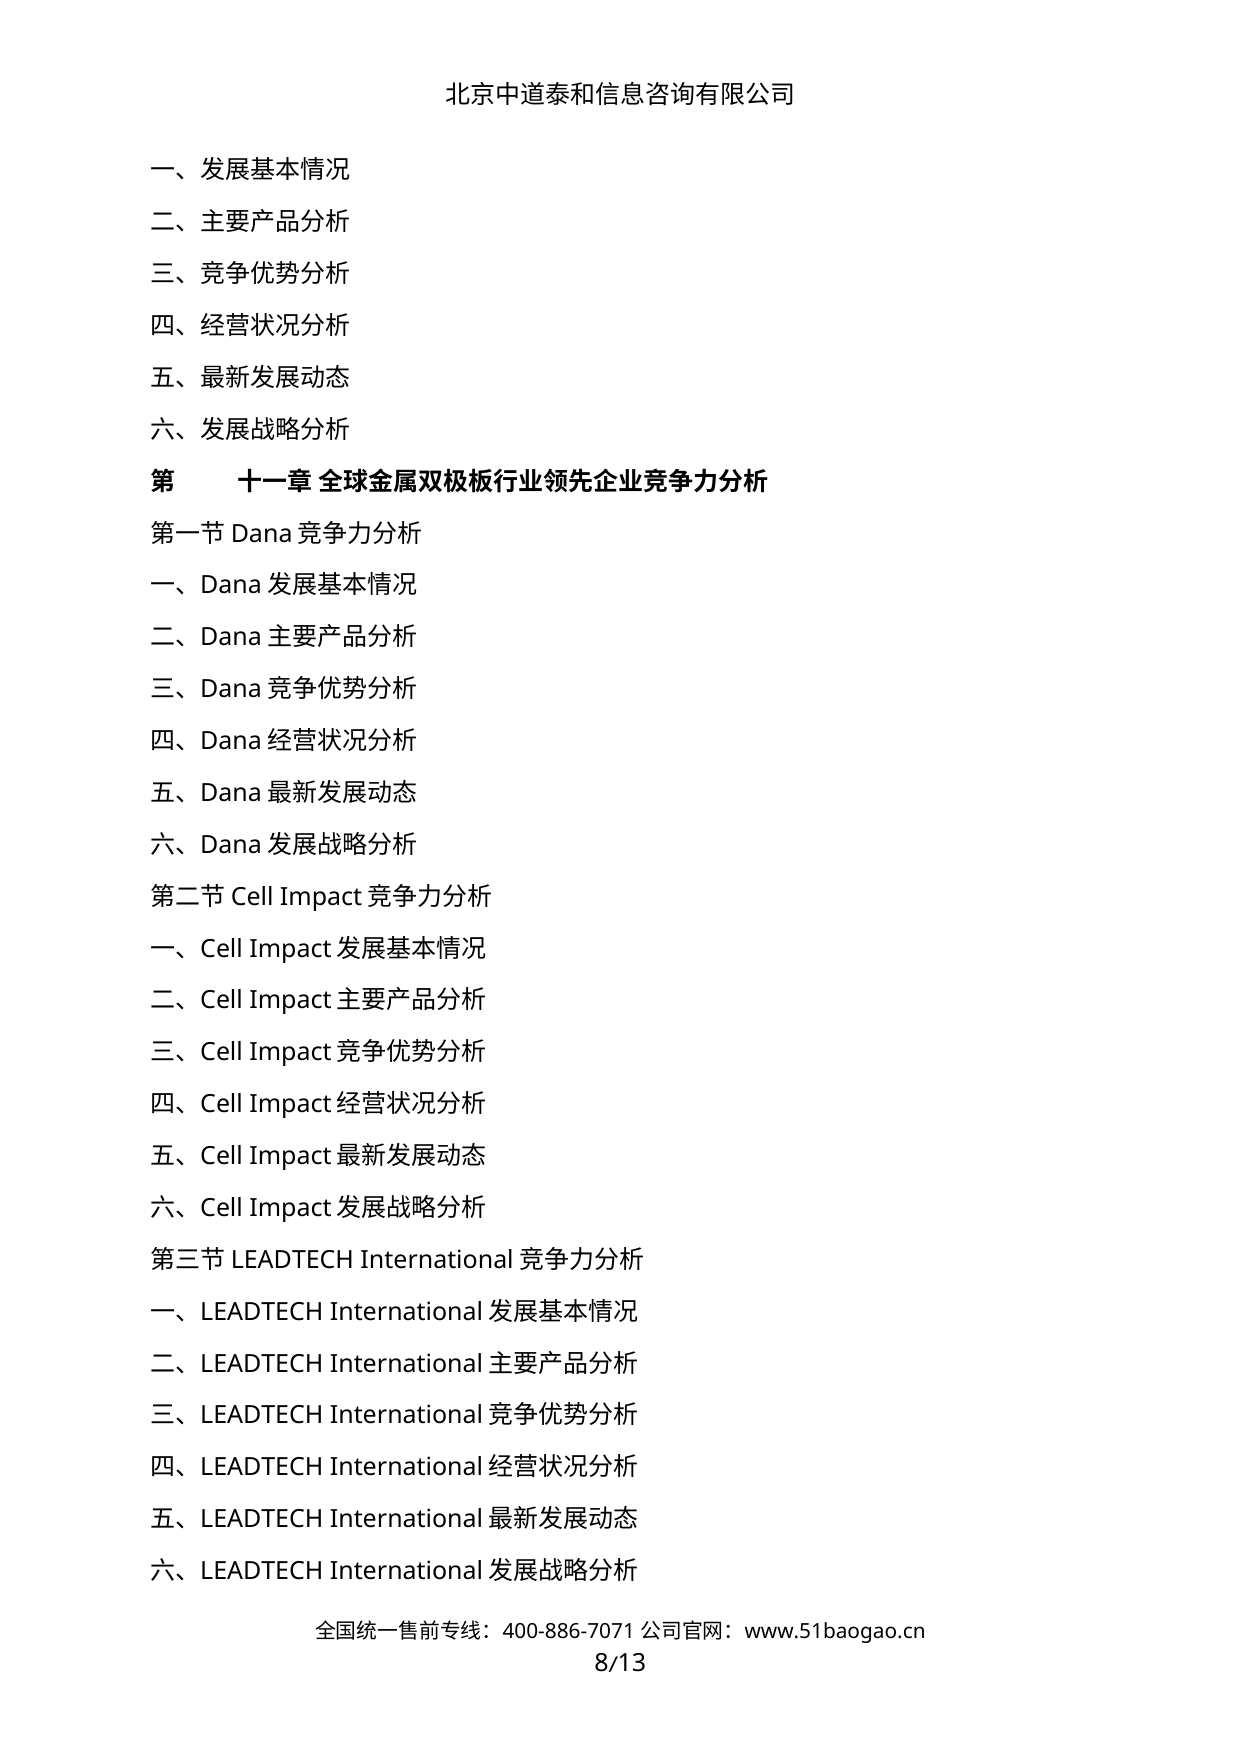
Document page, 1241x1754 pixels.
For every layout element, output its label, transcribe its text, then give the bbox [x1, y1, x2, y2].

text 四、Dana经营状况分析 [150, 721, 1090, 757]
text 五、Dana最新发展动态 [150, 772, 1090, 809]
text 五、最新发展动态 [150, 357, 1090, 394]
text 第一节 Dana竞争力分析 [150, 513, 1090, 549]
text 五、LEADTECH International最新发展动态 [150, 1499, 1090, 1535]
text 二、LEADTECH International主要产品分析 [150, 1343, 1090, 1379]
text 四、经营状况分析 [150, 306, 1090, 342]
text 一、发展基本情况 [150, 150, 1090, 186]
text 一、LEADTECH International发展基本情况 [150, 1291, 1090, 1327]
text 三、LEADTECH International竞争优势分析 [150, 1395, 1090, 1431]
text 六、发展战略分析 [150, 409, 1090, 446]
text 第二节 Cell Impact竞争力分析 [150, 876, 1090, 912]
text 二、Cell Impact主要产品分析 [150, 980, 1090, 1016]
text 三、竞争优势分析 [150, 254, 1090, 290]
text 第三节 LEADTECH International竞争力分析 [150, 1239, 1090, 1276]
text 二、Dana主要产品分析 [150, 617, 1090, 653]
text 五、Cell Impact最新发展动态 [150, 1136, 1090, 1172]
text 二、主要产品分析 [150, 202, 1090, 238]
text 三、Cell Impact竞争优势分析 [150, 1032, 1090, 1068]
text 三、Dana竞争优势分析 [150, 669, 1090, 705]
text 四、LEADTECH International经营状况分析 [150, 1447, 1090, 1483]
text 一、Cell Impact发展基本情况 [150, 928, 1090, 964]
text 六、LEADTECH International发展战略分析 [150, 1551, 1090, 1587]
text 一、Dana发展基本情况 [150, 565, 1090, 601]
text 四、Cell Impact经营状况分析 [150, 1084, 1090, 1120]
text 六、Dana发展战略分析 [150, 824, 1090, 861]
text 第 十一章 全球金属双极板行业领先企业竞争力分析 [150, 461, 1090, 497]
text 六、Cell Impact发展战略分析 [150, 1187, 1090, 1224]
